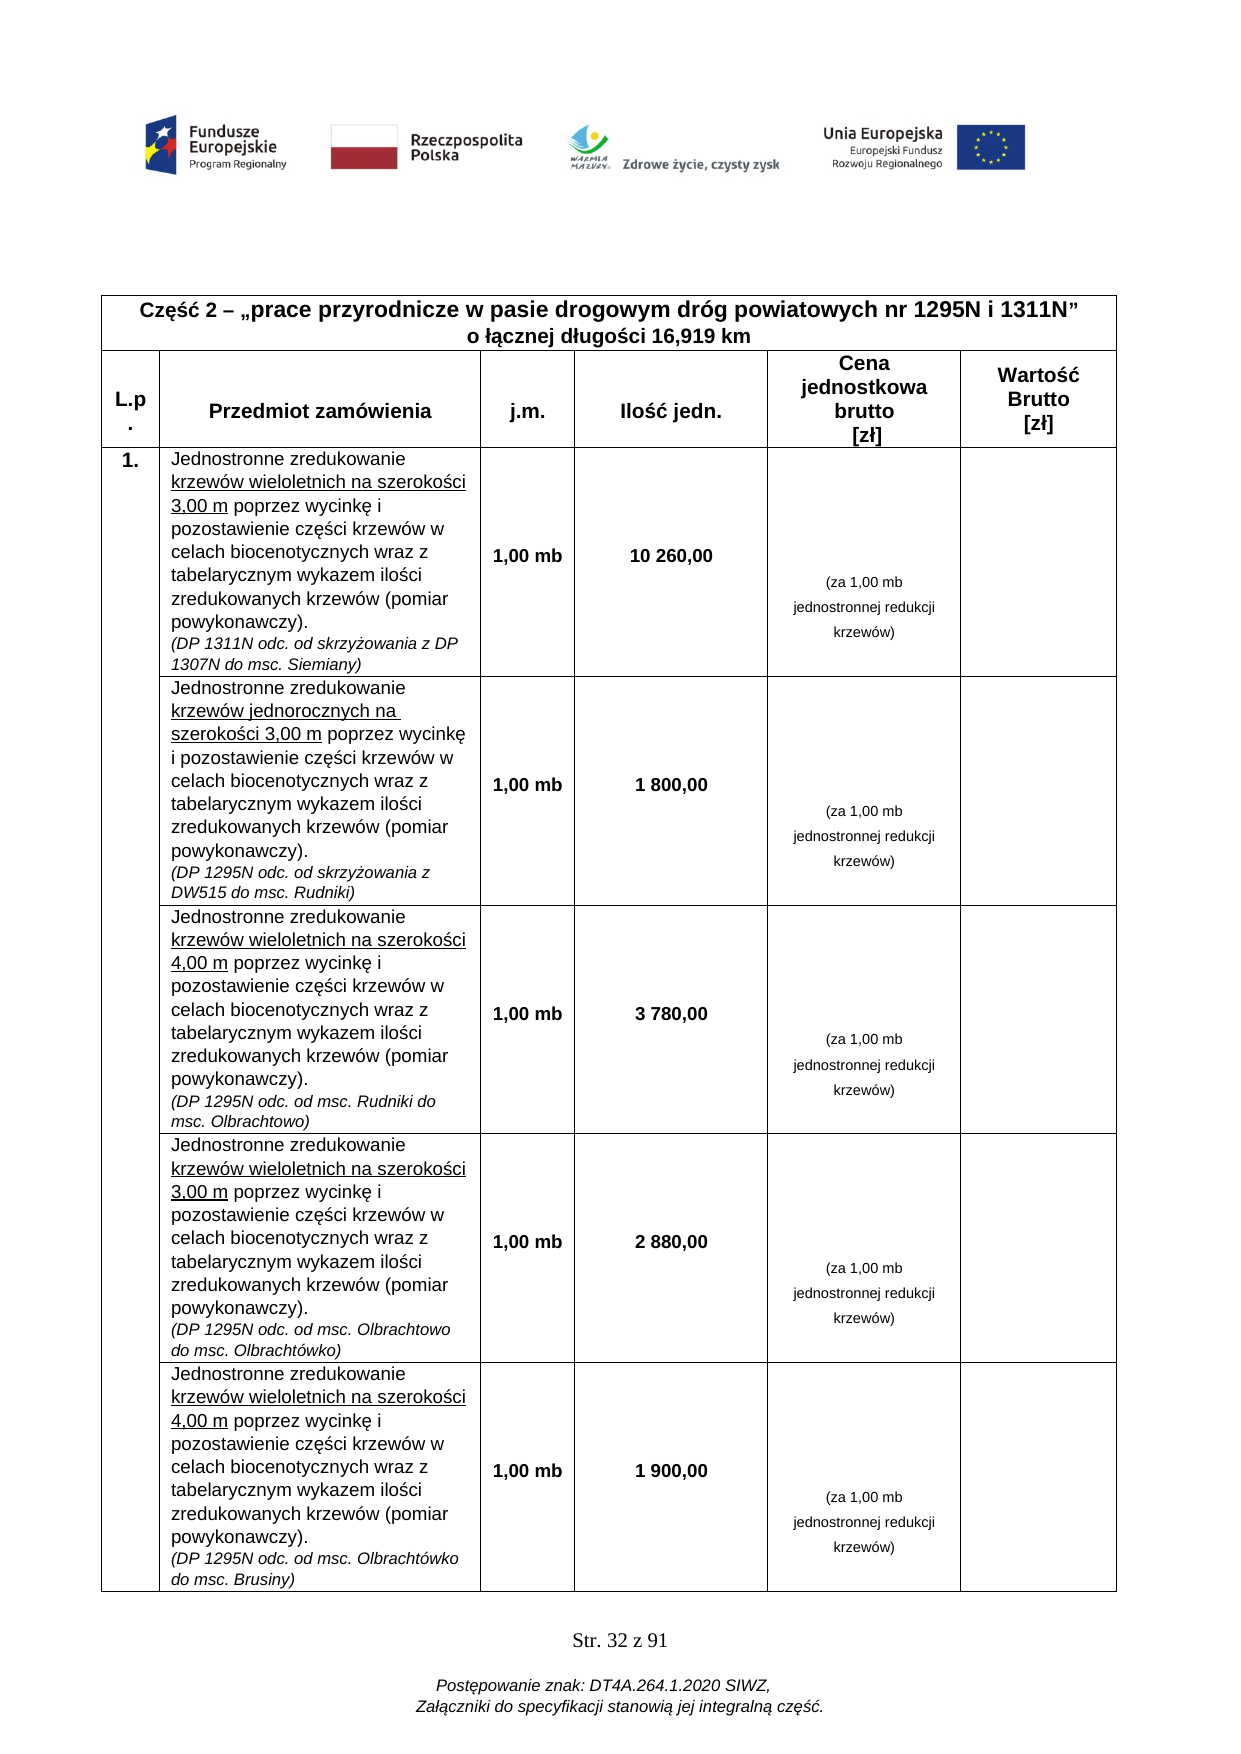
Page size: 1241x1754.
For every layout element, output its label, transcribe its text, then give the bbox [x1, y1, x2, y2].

table_cell Jednostronne zredukowanie krzewów wieloletnich na szerokości 3,00 m poprzez wycinkę i pozostawienie części krzewów w celach biocenotycznych wraz z tabelarycznym wykazem ilości zredukowanych krzewów (pomiar powykonawczy). (DP 1311N odc. od skrzyżowania z DP 1307N do msc. Siemiany) [160, 448, 480, 676]
table_cell L.p. [102, 351, 159, 447]
table_cell Jednostronne zredukowanie krzewów wieloletnich na szerokości 4,00 m poprzez wycinkę i pozostawienie części krzewów w celach biocenotycznych wraz z tabelarycznym wykazem ilości zredukowanych krzewów (pomiar powykonawczy). (DP 1295N odc. od msc. Rudniki do msc. Olbrachtowo) [160, 906, 480, 1133]
table_cell Wartość Brutto [zł] [961, 351, 1116, 447]
table_cell 1 800,00 [575, 677, 767, 904]
table_cell 10 260,00 [575, 448, 767, 676]
table_cell (za 1,00 mb jednostronnej redukcji krzewów) [768, 448, 960, 676]
table_cell 1 900,00 [575, 1363, 767, 1591]
table_cell (za 1,00 mb jednostronnej redukcji krzewów) [768, 1134, 960, 1362]
table_cell 3 780,00 [575, 906, 767, 1133]
table_cell (za 1,00 mb jednostronnej redukcji krzewów) [768, 906, 960, 1133]
table_cell Ilość jedn. [575, 351, 767, 447]
table_cell 1,00 mb [481, 1363, 574, 1591]
picture [112, 97, 1058, 192]
table_cell j.m. [481, 351, 574, 447]
table_cell Jednostronne zredukowanie krzewów wieloletnich na szerokości 3,00 m poprzez wycinkę i pozostawienie części krzewów w celach biocenotycznych wraz z tabelarycznym wykazem ilości zredukowanych krzewów (pomiar powykonawczy). (DP 1295N odc. od msc. Olbrachtowo do msc. Olbrachtówko) [160, 1134, 480, 1362]
table_cell [961, 1134, 1116, 1362]
table_cell 2 880,00 [575, 1134, 767, 1362]
table_header Część 2 – „prace przyrodnicze w pasie drogowym dróg powiatowych nr 1295N i 1311N” o łącznej długości 16,919 km [102, 296, 1116, 350]
table_cell 1. [102, 448, 159, 1591]
table_cell 1,00 mb [481, 906, 574, 1133]
table_cell Jednostronne zredukowanie krzewów wieloletnich na szerokości 4,00 m poprzez wycinkę i pozostawienie części krzewów w celach biocenotycznych wraz z tabelarycznym wykazem ilości zredukowanych krzewów (pomiar powykonawczy). (DP 1295N odc. od msc. Olbrachtówko do msc. Brusiny) [160, 1363, 480, 1591]
table_cell (za 1,00 mb jednostronnej redukcji krzewów) [768, 1363, 960, 1591]
table_cell Cena jednostkowa brutto [zł] [768, 351, 960, 447]
table_cell 1,00 mb [481, 448, 574, 676]
table_cell [961, 448, 1116, 676]
table_cell 1,00 mb [481, 677, 574, 904]
table_cell Przedmiot zamówienia [160, 351, 480, 447]
table_cell [961, 1363, 1116, 1591]
table_cell (za 1,00 mb jednostronnej redukcji krzewów) [768, 677, 960, 904]
table_cell [961, 906, 1116, 1133]
table_cell [961, 677, 1116, 904]
table_cell 1,00 mb [481, 1134, 574, 1362]
table_cell Jednostronne zredukowanie krzewów jednorocznych na szerokości 3,00 m poprzez wycinkę i pozostawienie części krzewów w celach biocenotycznych wraz z tabelarycznym wykazem ilości zredukowanych krzewów (pomiar powykonawczy). (DP 1295N odc. od skrzyżowania z DW515 do msc. Rudniki) [160, 677, 480, 904]
